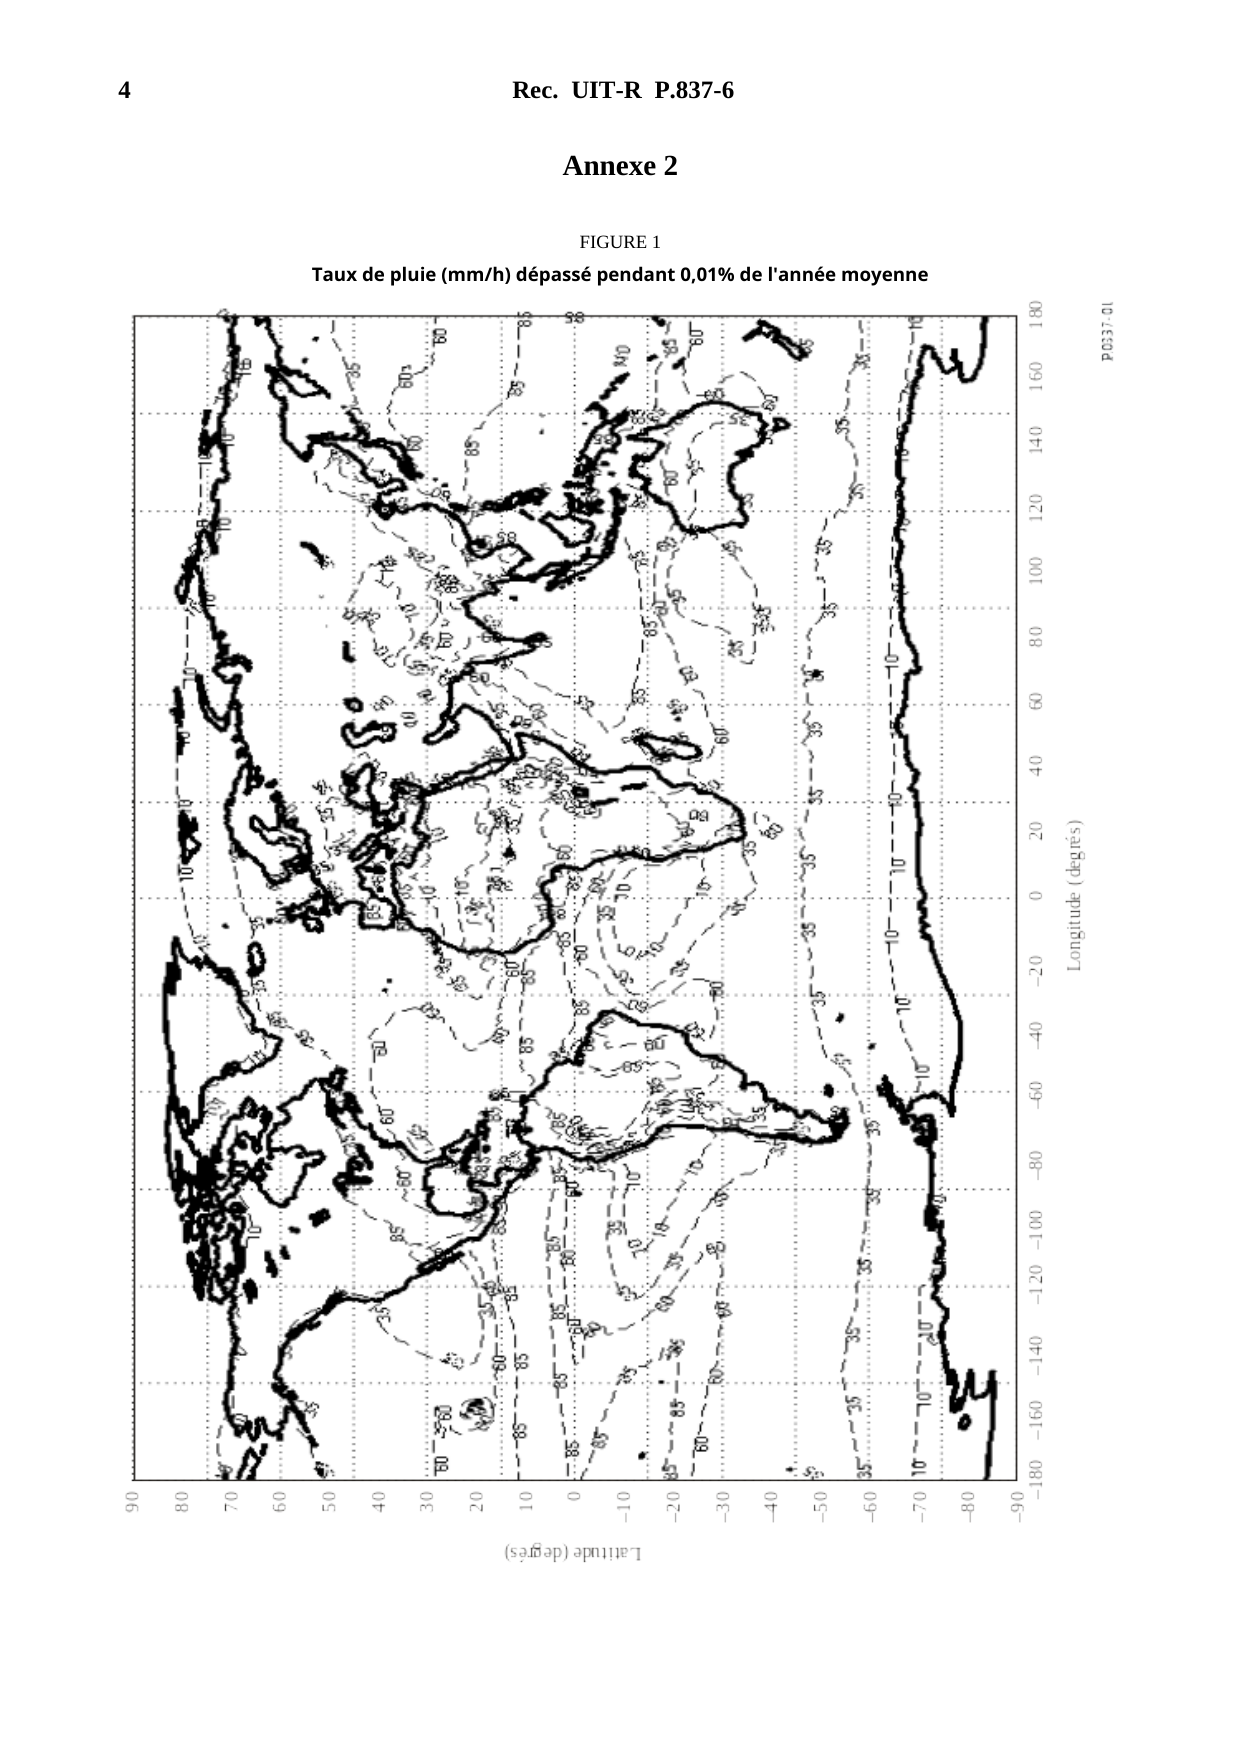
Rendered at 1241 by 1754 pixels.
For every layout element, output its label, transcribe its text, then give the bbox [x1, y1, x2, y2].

text FIGURE 1 [118, 231, 1122, 253]
title Taux de pluie (mm/h) dépassé pendant 0,01% de l'année moyenne [118, 261, 1122, 287]
title Annexe 2 [118, 148, 1122, 181]
